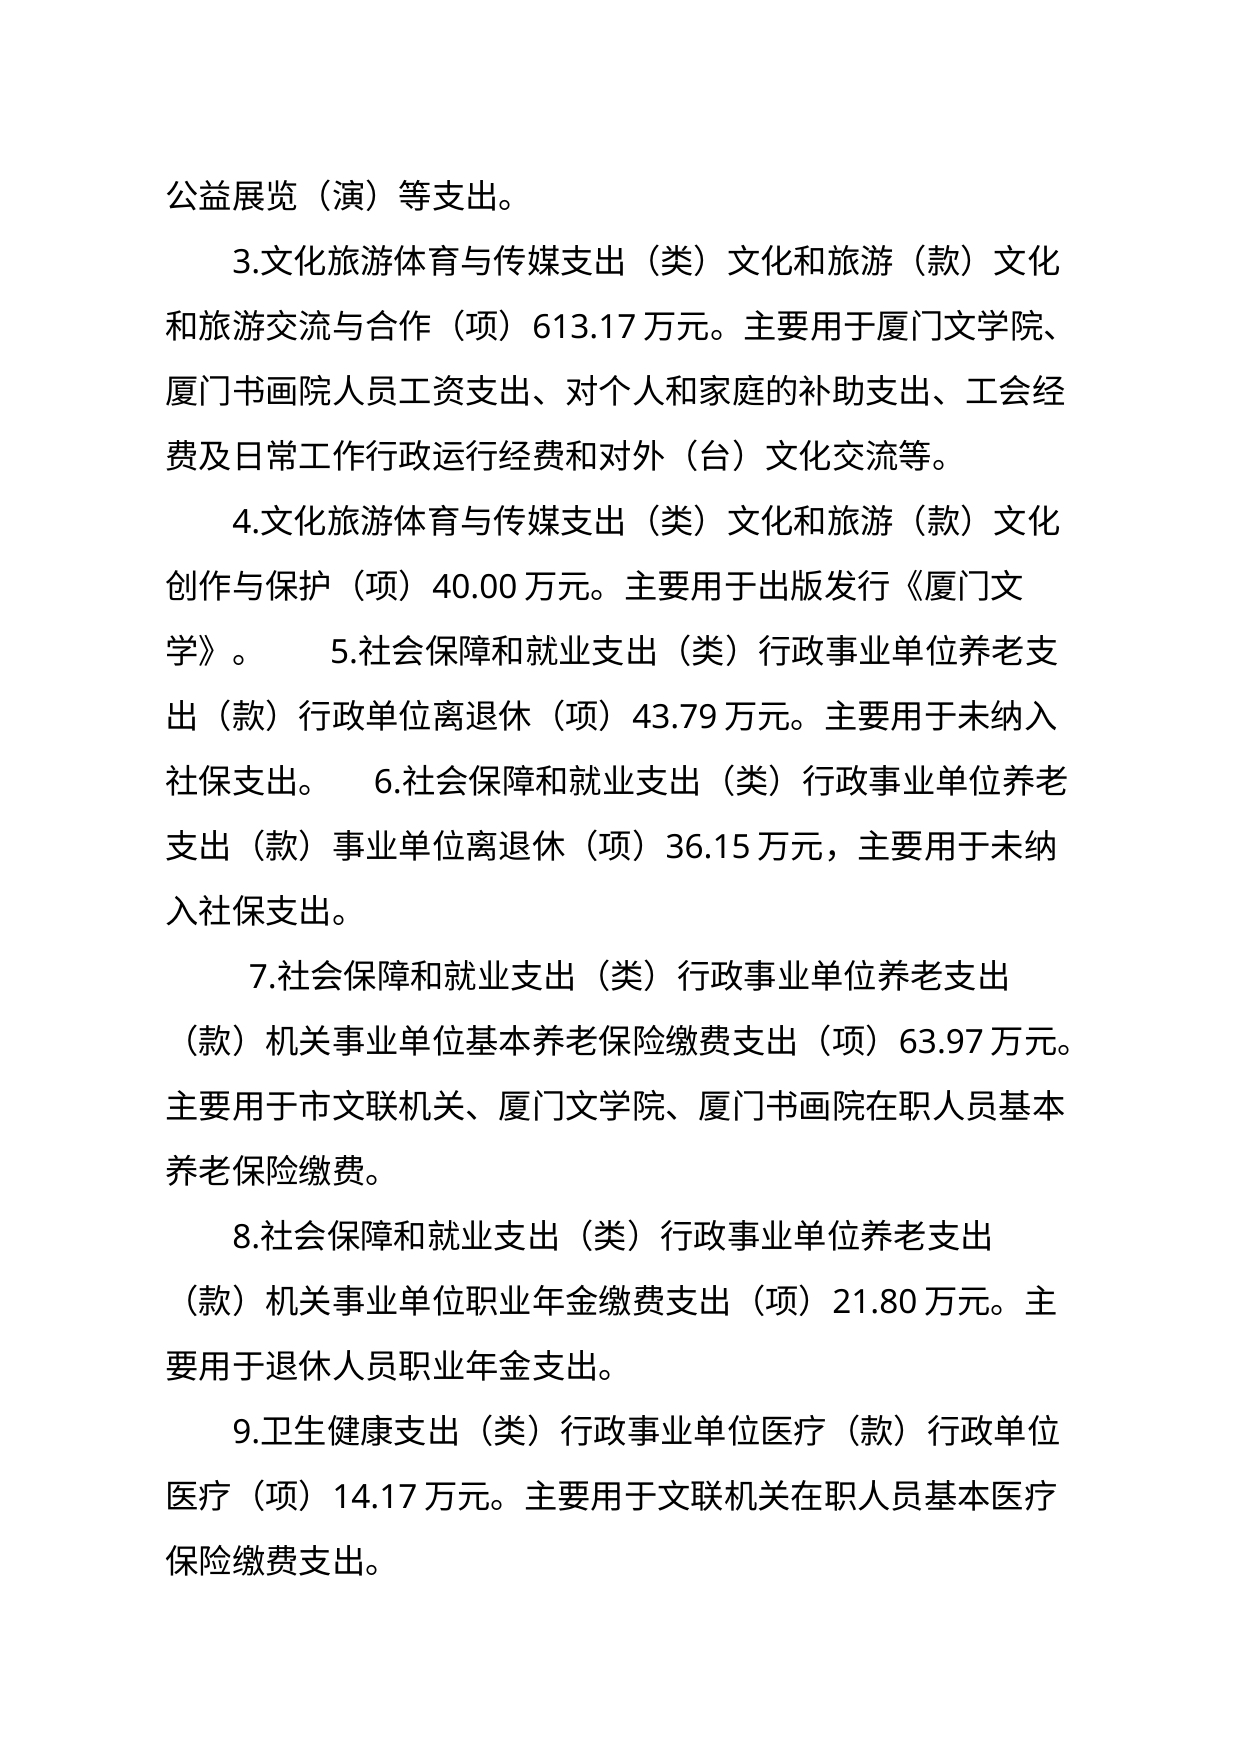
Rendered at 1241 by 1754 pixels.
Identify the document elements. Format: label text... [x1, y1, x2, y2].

text 4.文化旅游体育与传媒支出（类）文化和旅游（款）文化创作与保护（项）40.00万元。主要用于出版发行《厦门文学》。 5.社会保障和就业支出（类）行政事业单位养老支出（款）行政单位离退休（项）43.79万元。主要用于未纳入社保支出。 6.社会保障和就业支出（类）行政事业单位养老支出（款）事业单位离退休（项）36.15万元，主要用于未纳入社保支出。 [165, 487, 1075, 942]
text 7.社会保障和就业支出（类）行政事业单位养老支出（款）机关事业单位基本养老保险缴费支出（项）63.97万元。主要用于市文联机关、厦门文学院、厦门书画院在职人员基本养老保险缴费。 [165, 942, 1075, 1202]
text 9.卫生健康支出（类）行政事业单位医疗（款）行政单位医疗（项）14.17万元。主要用于文联机关在职人员基本医疗保险缴费支出。 [165, 1397, 1075, 1592]
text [165, 162, 1075, 227]
text 3.文化旅游体育与传媒支出（类）文化和旅游（款）文化和旅游交流与合作（项）613.17万元。主要用于厦门文学院、厦门书画院人员工资支出、对个人和家庭的补助支出、工会经费及日常工作行政运行经费和对外（台）文化交流等。 [165, 227, 1075, 487]
text 8.社会保障和就业支出（类）行政事业单位养老支出（款）机关事业单位职业年金缴费支出（项）21.80万元。主要用于退休人员职业年金支出。 [165, 1202, 1075, 1397]
